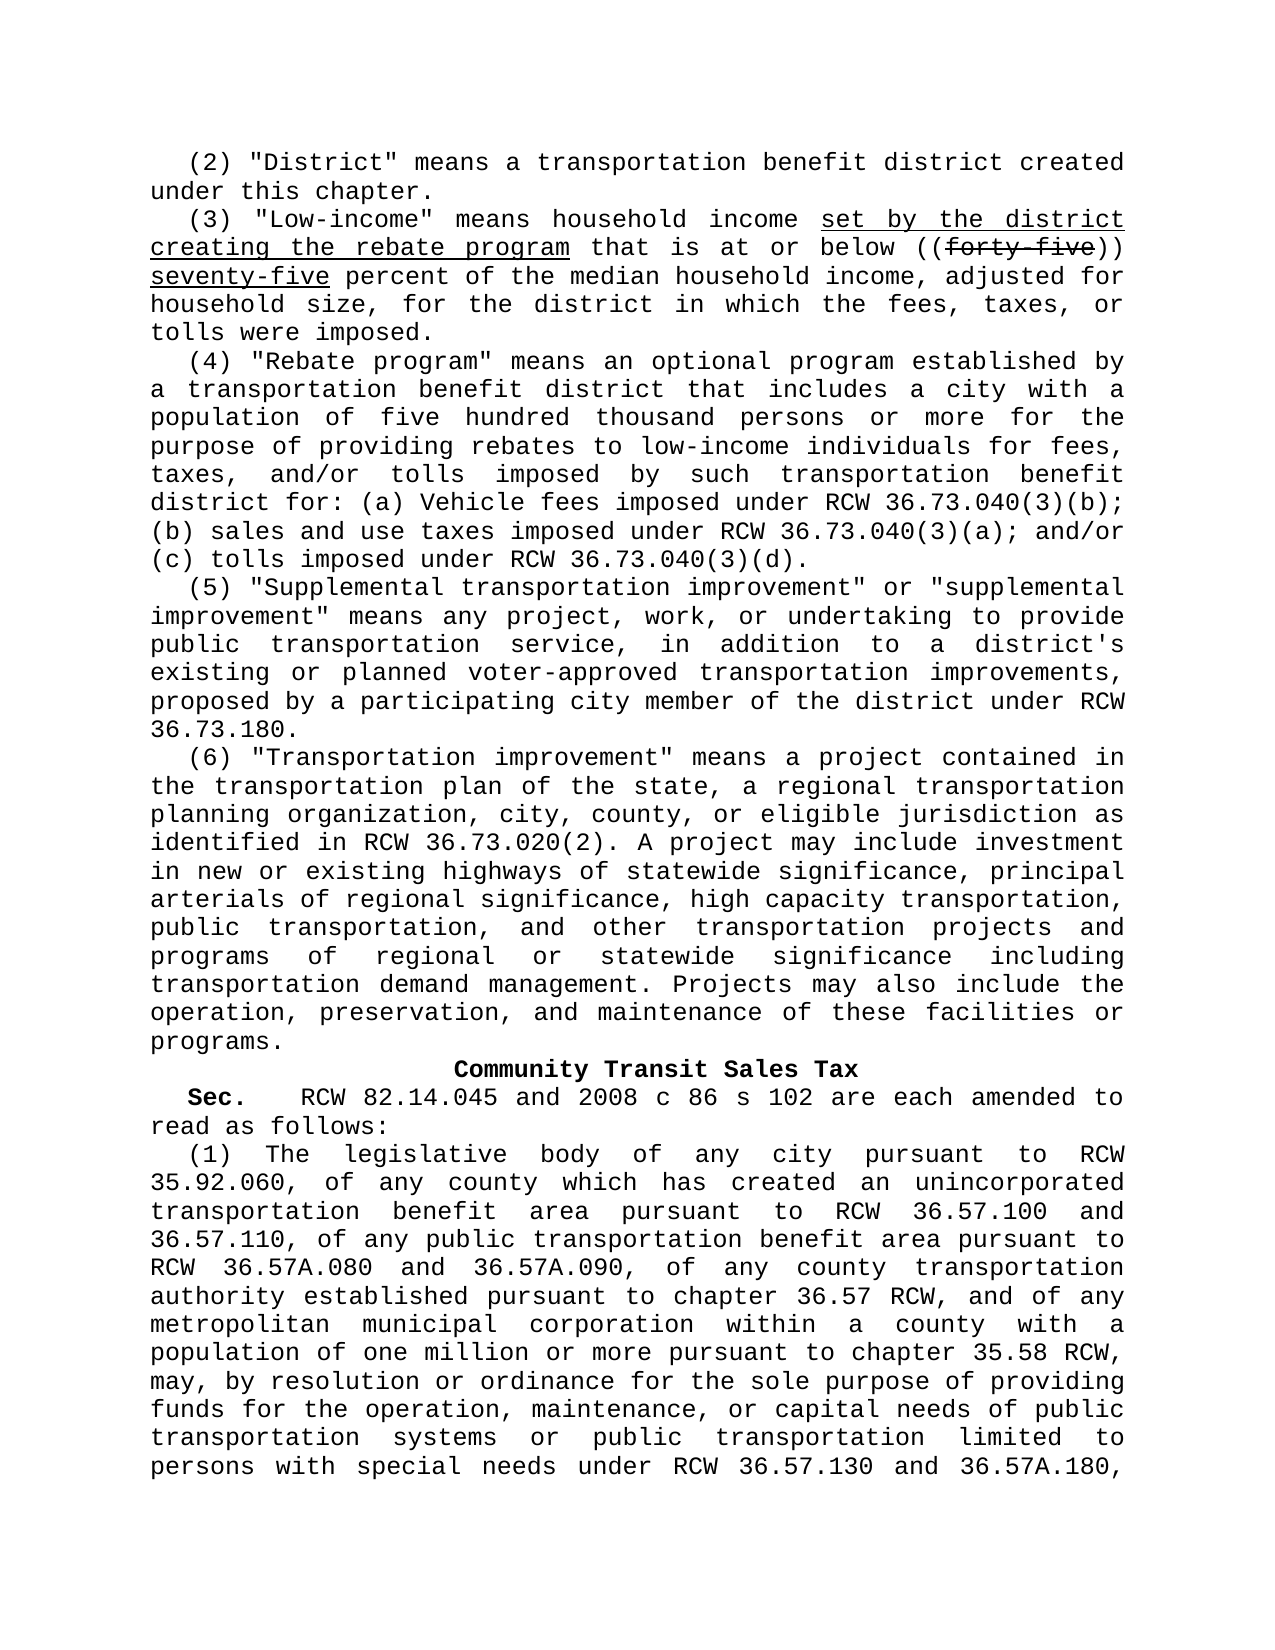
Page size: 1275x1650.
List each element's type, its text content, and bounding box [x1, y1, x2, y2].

text (5) "Supplemental transportation improvement" or "supplemental improvement" means any project, work, or undertaking to provide public transportation service, in addition to a district's existing or planned voter-approved transportation improvements, proposed by a participating city member of the district under RCW 36.73.180. [150, 575, 1125, 745]
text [150, 1142, 1125, 1482]
text (3) "Low-income" means household income set by the district creating the rebate program that is at or below ((forty-five)) seventy-five percent of the median household income, adjusted for household size, for the district in which the fees, taxes, or tolls were imposed. [150, 207, 1125, 348]
text (4) "Rebate program" means an optional program established by a transportation benefit district that includes a city with a population of five hundred thousand persons or more for the purpose of providing rebates to low-income individuals for fees, taxes, and/or tolls imposed by such transportation benefit district for: (a) Vehicle fees imposed under RCW 36.73.040(3)(b); (b) sales and use taxes imposed under RCW 36.73.040(3)(a); and/or (c) tolls imposed under RCW 36.73.040(3)(d). [150, 348, 1125, 575]
text Community Transit Sales Tax [150, 1057, 1125, 1085]
text Sec. RCW 82.14.045 and 2008 c 86 s 102 are each amended to read as follows: [150, 1085, 1125, 1142]
text (6) "Transportation improvement" means a project contained in the transportation plan of the state, a regional transportation planning organization, city, county, or eligible jurisdiction as identified in RCW 36.73.020(2). A project may include investment in new or existing highways of statewide significance, principal arterials of regional significance, high capacity transportation, public transportation, and other transportation projects and programs of regional or statewide significance including transportation demand management. Projects may also include the operation, preservation, and maintenance of these facilities or programs. [150, 745, 1125, 1057]
text (2) "District" means a transportation benefit district created under this chapter. [150, 150, 1125, 207]
